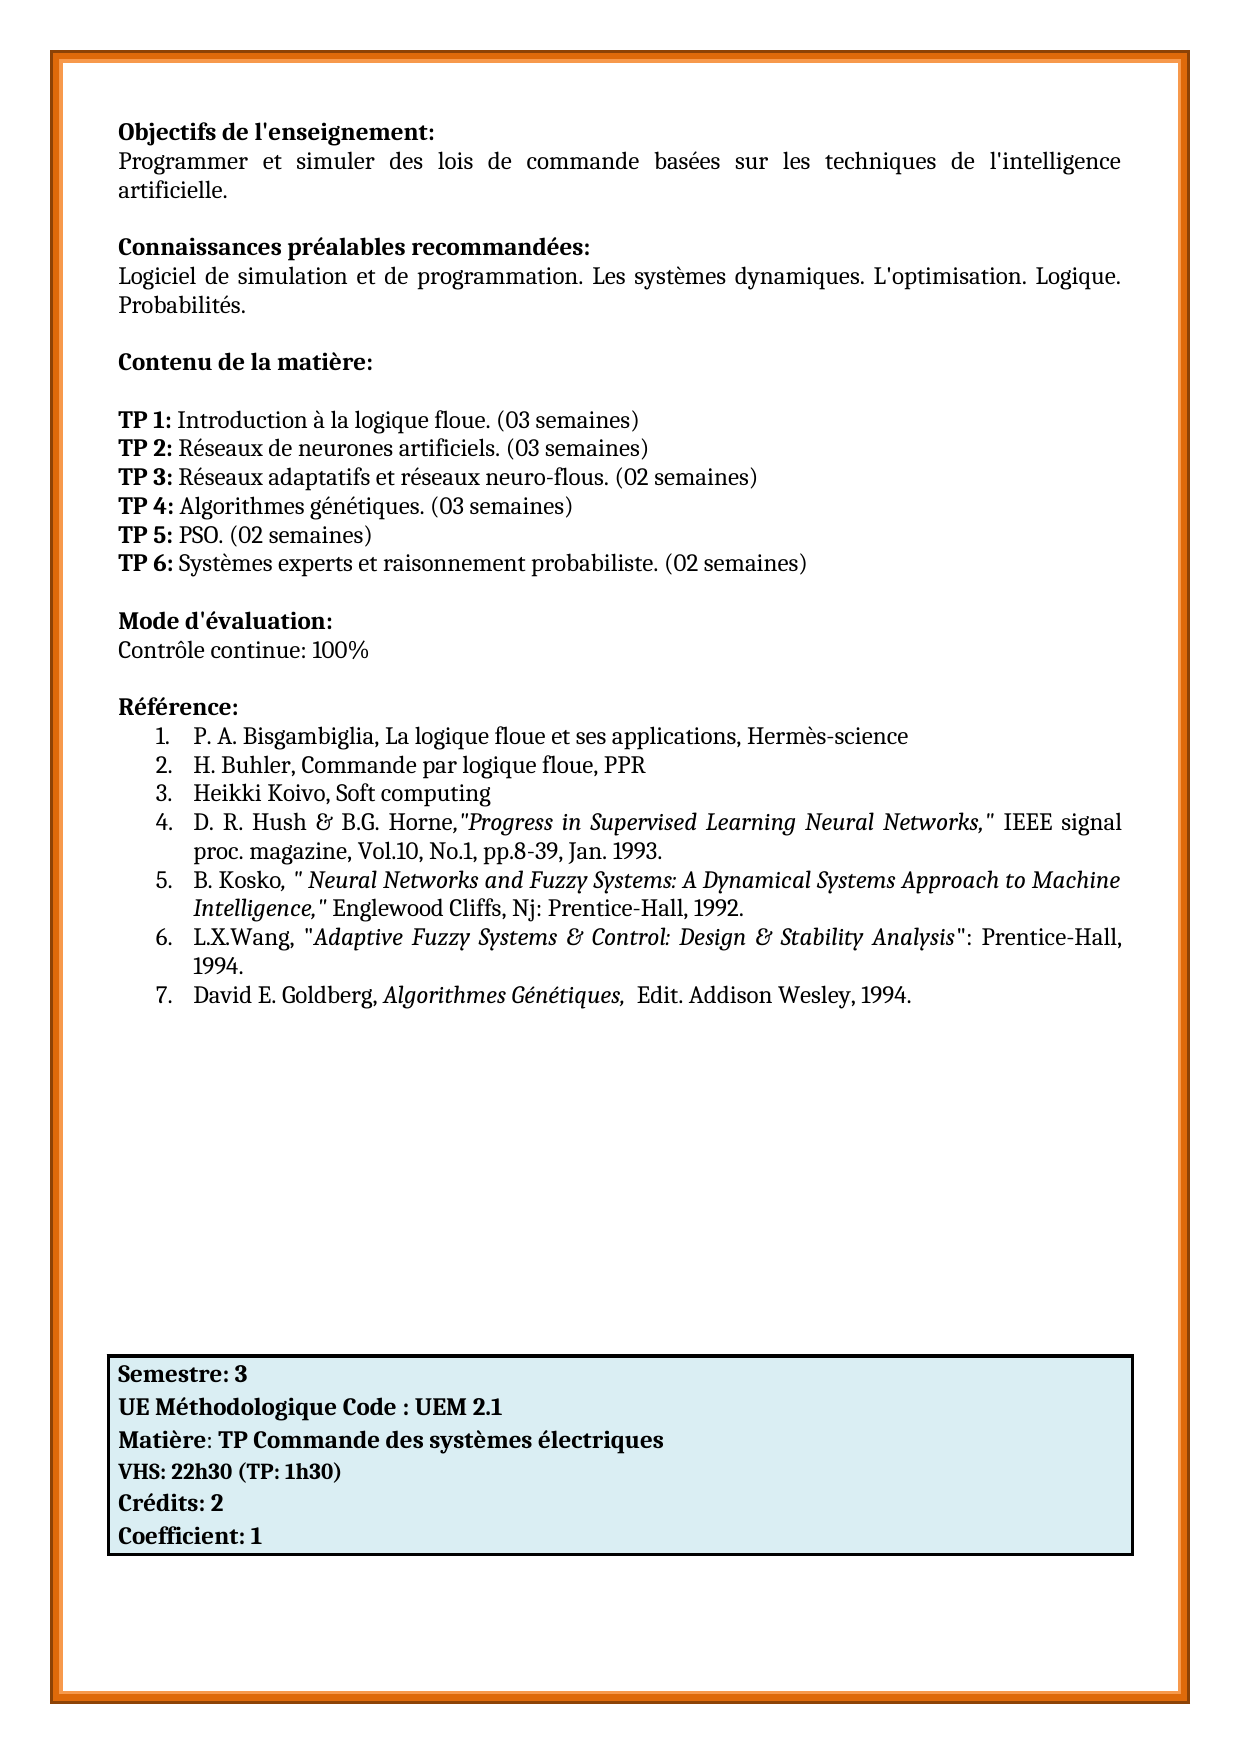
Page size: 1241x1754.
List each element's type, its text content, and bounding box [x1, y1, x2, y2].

list David E. Goldberg, Algorithmes Génétiques, Edit. Addison Wesley, 1994. [156, 981, 1122, 1009]
text Logiciel de simulation et de programmation. Les systèmes dynamiques. L'optimisation. Logique. Probabilités. [118, 262, 1122, 319]
text Semestre: 3 [110, 1358, 1131, 1387]
text TP 4: Algorithmes génétiques. (03 semaines) [118, 492, 1122, 521]
text Mode d'évaluation: [118, 607, 1122, 636]
text TP 6: Systèmes experts et raisonnement probabiliste. (02 semaines) [118, 549, 1122, 578]
text TP 3: Réseaux adaptatifs et réseaux neuro-flous. (02 semaines) [118, 463, 1122, 492]
list B. Kosko, " Neural Networks and Fuzzy Systems: A Dynamical Systems Approach to Machine Intelligence," Englewood Cliffs, Nj: Prentice-Hall, 1992. [156, 866, 1122, 923]
text TP 1: Introduction à la logique floue. (03 semaines) [118, 406, 1122, 434]
text Coefficient: 1 [110, 1517, 1131, 1553]
text VHS: 22h30 (TP: 1h30) [110, 1453, 1131, 1483]
text Matière: TP Commande des systèmes électriques [110, 1420, 1131, 1453]
list Heikki Koivo, Soft computing [156, 779, 1122, 808]
text Connaissances préalables recommandées: [118, 233, 1122, 262]
text UE Méthodologique Code : UEM 2.1 [110, 1387, 1131, 1420]
text Programmer et simuler des lois de commande basées sur les techniques de l'intelligence artificielle. [118, 147, 1122, 204]
text Crédits: 2 [110, 1483, 1131, 1517]
text TP 2: Réseaux de neurones artificiels. (03 semaines) [118, 434, 1122, 463]
text Objectifs de l'enseignement: [118, 118, 1122, 147]
text Référence: [118, 693, 1122, 722]
list P. A. Bisgambiglia, La logique floue et ses applications, Hermès-science [156, 722, 1122, 751]
list H. Buhler, Commande par logique floue, PPR [156, 751, 1122, 779]
list D. R. Hush & B.G. Horne,"Progress in Supervised Learning Neural Networks," IEEE signal proc. magazine, Vol.10, No.1, pp.8-39, Jan. 1993. [156, 808, 1122, 866]
list L.X.Wang, "Adaptive Fuzzy Systems & Control: Design & Stability Analysis": Prentice-Hall, 1994. [156, 923, 1122, 981]
text Contrôle continue: 100% [118, 636, 1122, 664]
text Contenu de la matière: [118, 348, 1122, 377]
text TP 5: PSO. (02 semaines) [118, 521, 1122, 549]
